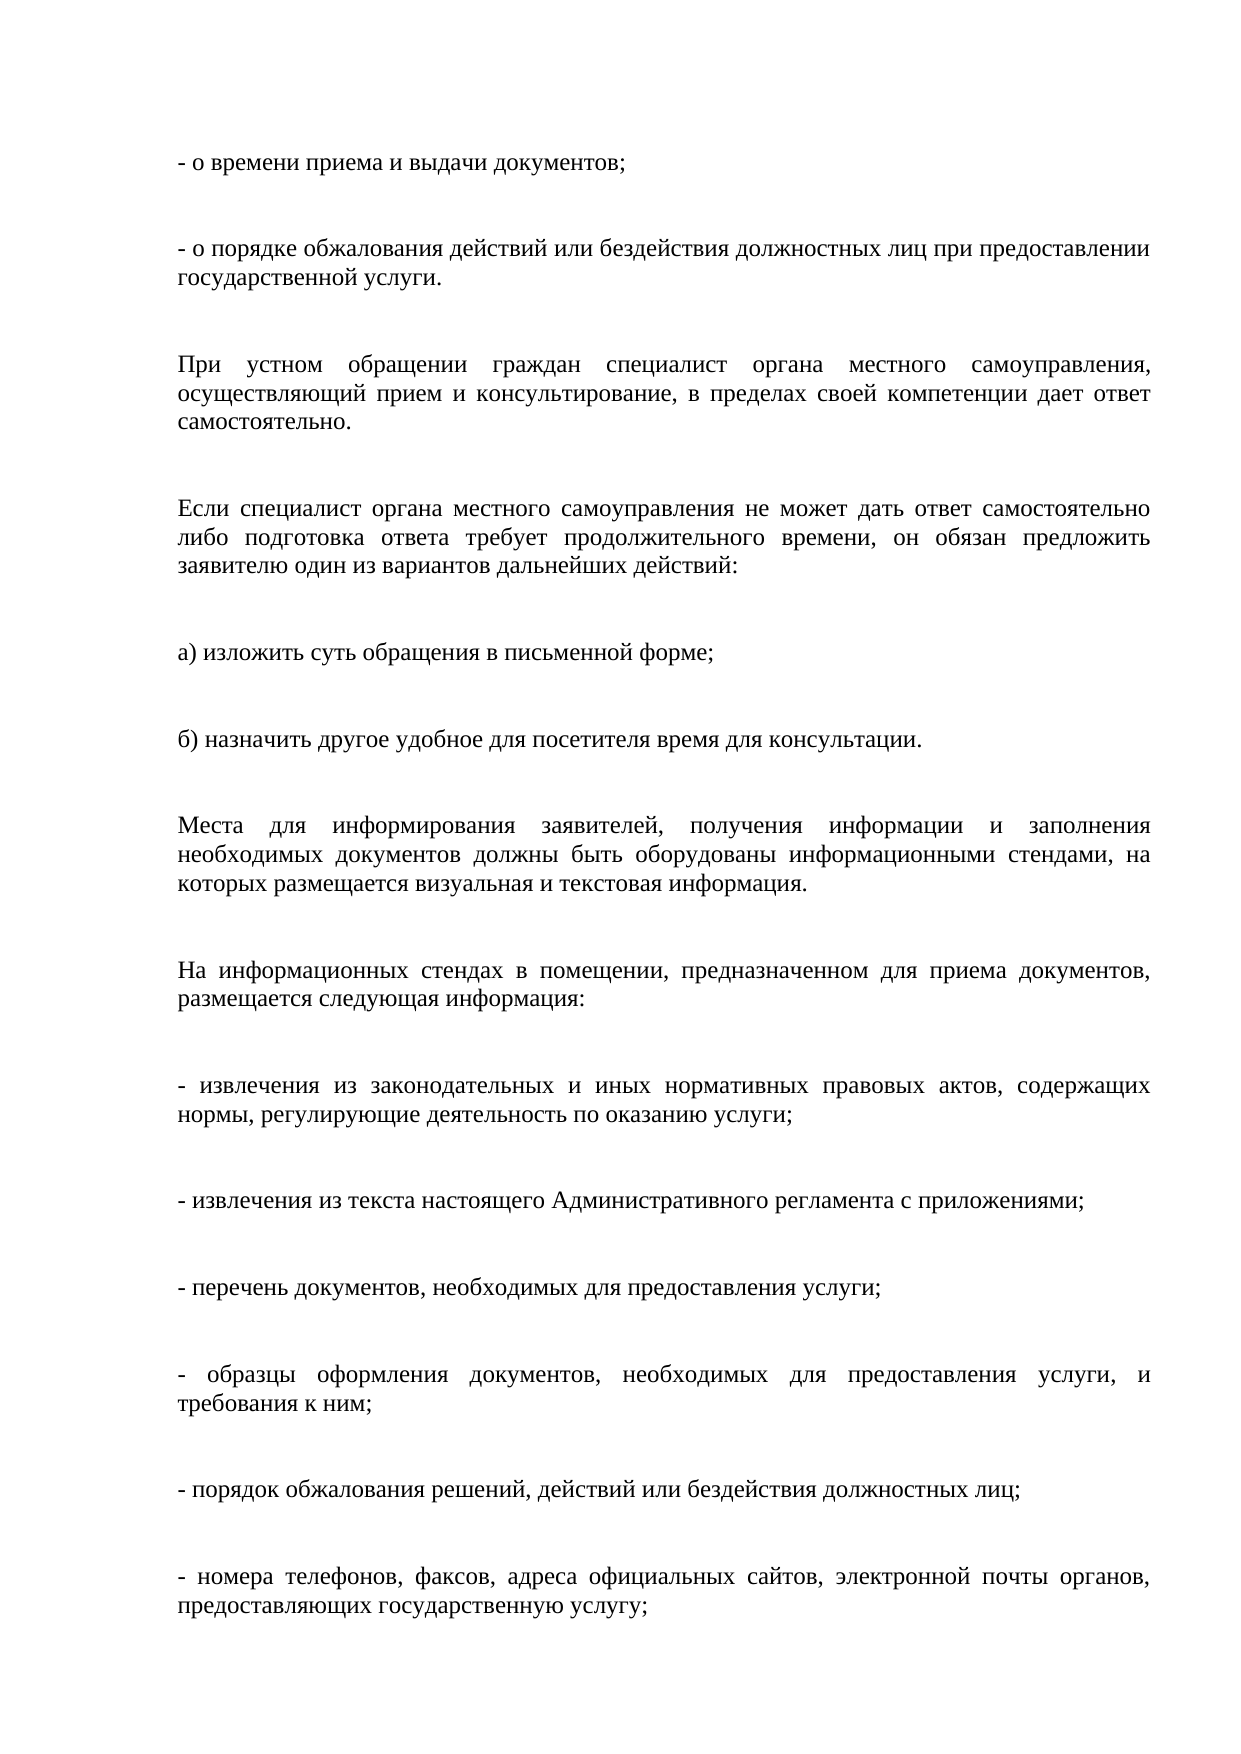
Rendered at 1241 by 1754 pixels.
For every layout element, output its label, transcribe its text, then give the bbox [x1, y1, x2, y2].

text На информационных стендах в помещении, предназначенном для приема документов, размещается следующая информация: [177, 926, 1152, 1012]
text Места для информирования заявителей, получения информации и заполнения необходимых документов должны быть оборудованы информационными стендами, на которых размещается визуальная и текстовая информация. [177, 782, 1152, 897]
text - о времени приема и выдачи документов; [177, 118, 1152, 176]
text - о порядке обжалования действий или бездействия должностных лиц при предоставлении государственной услуги. [177, 205, 1152, 291]
text Если специалист органа местного самоуправления не может дать ответ самостоятельно либо подготовка ответа требует продолжительного времени, он обязан предложить заявителю один из вариантов дальнейших действий: [177, 464, 1152, 579]
text - номера телефонов, факсов, адреса официальных сайтов, электронной почты органов, предоставляющих государственную услугу; [177, 1532, 1152, 1618]
text - порядок обжалования решений, действий или бездействия должностных лиц; [177, 1446, 1152, 1503]
text - образцы оформления документов, необходимых для предоставления услуги, и требования к ним; [177, 1330, 1152, 1416]
text б) назначить другое удобное для посетителя время для консультации. [177, 695, 1152, 753]
text - извлечения из текста настоящего Административного регламента с приложениями; [177, 1157, 1152, 1214]
text - извлечения из законодательных и иных нормативных правовых актов, содержащих нормы, регулирующие деятельность по оказанию услуги; [177, 1041, 1152, 1128]
text а) изложить суть обращения в письменной форме; [177, 608, 1152, 666]
text - перечень документов, необходимых для предоставления услуги; [177, 1243, 1152, 1301]
text При устном обращении граждан специалист органа местного самоуправления, осуществляющий прием и консультирование, в пределах своей компетенции дает ответ самостоятельно. [177, 320, 1152, 435]
